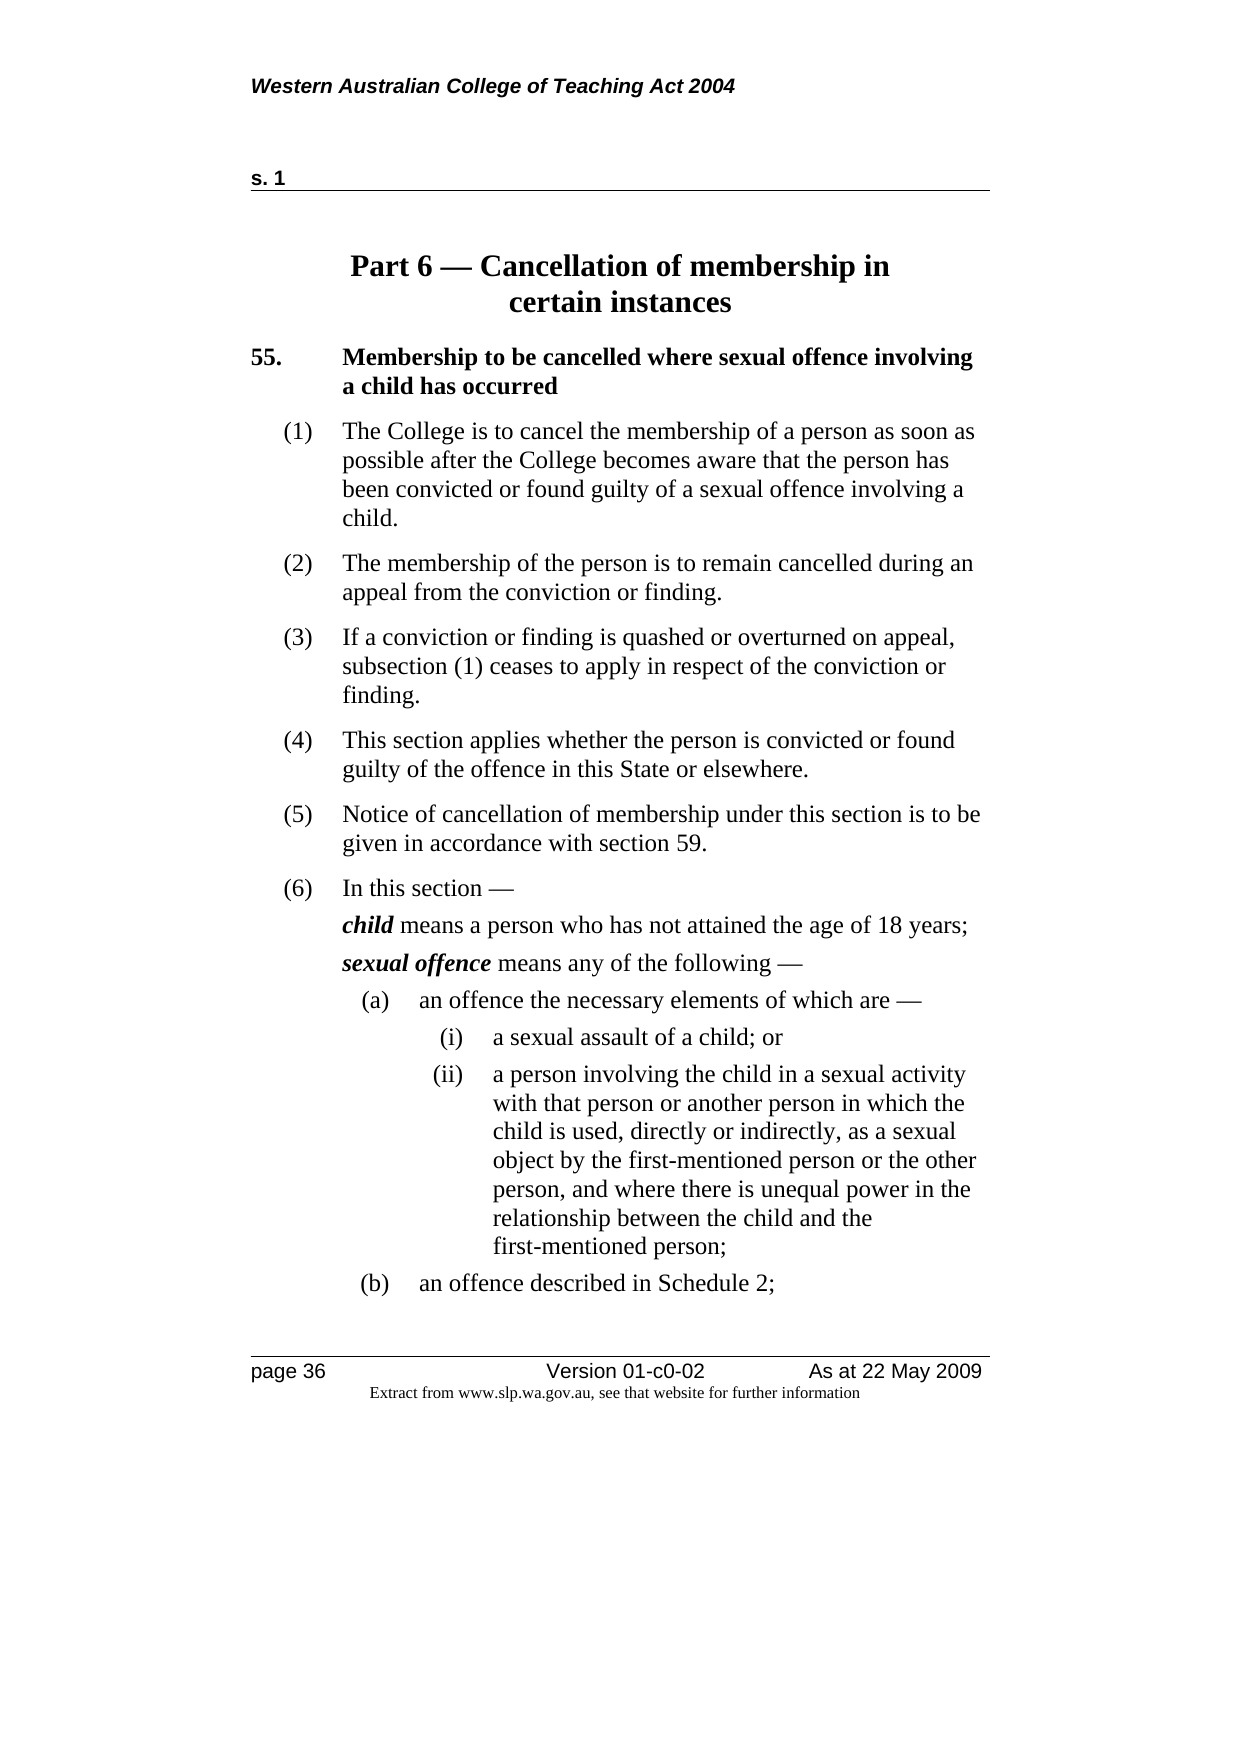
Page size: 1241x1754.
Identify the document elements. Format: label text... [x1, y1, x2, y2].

text (i) a sexual assault of a child; or [251, 1022, 990, 1051]
text (b) an offence described in Schedule 2; [251, 1268, 990, 1297]
text child means a person who has not attained the age of 18 years; [251, 911, 990, 939]
text (3) If a conviction or finding is quashed or overturned on appeal, subsection (1) ceases to apply in respect of the conviction or finding. [251, 622, 990, 708]
text (4) This section applies whether the person is convicted or found guilty of the offence in this State or elsewhere. [251, 725, 990, 783]
text (6) In this section — [251, 873, 990, 902]
text (5) Notice of cancellation of membership under this section is to be given in accordance with section 59. [251, 799, 990, 857]
text (1) The College is to cancel the membership of a person as soon as possible after the College becomes aware that the person has been convicted or found guilty of a sexual offence involving a child. [251, 416, 990, 531]
text (a) an offence the necessary elements of which are — [251, 985, 990, 1013]
text sexual offence means any of the following — [251, 948, 990, 976]
subtitle 55. Membership to be cancelled where sexual offence involving a child has occurred [251, 342, 990, 400]
text (2) The membership of the person is to remain cancelled during an appeal from the conviction or finding. [251, 548, 990, 606]
subtitle Part 6 — Cancellation of membership in certain instances [251, 247, 990, 319]
text (ii) a person involving the child in a sexual activity with that person or another person in which the child is used, directly or indirectly, as a sexual object by the first-mentioned person or the other person, and where there is unequal power in the relationship between the child and the first-mentioned person; [251, 1059, 990, 1260]
